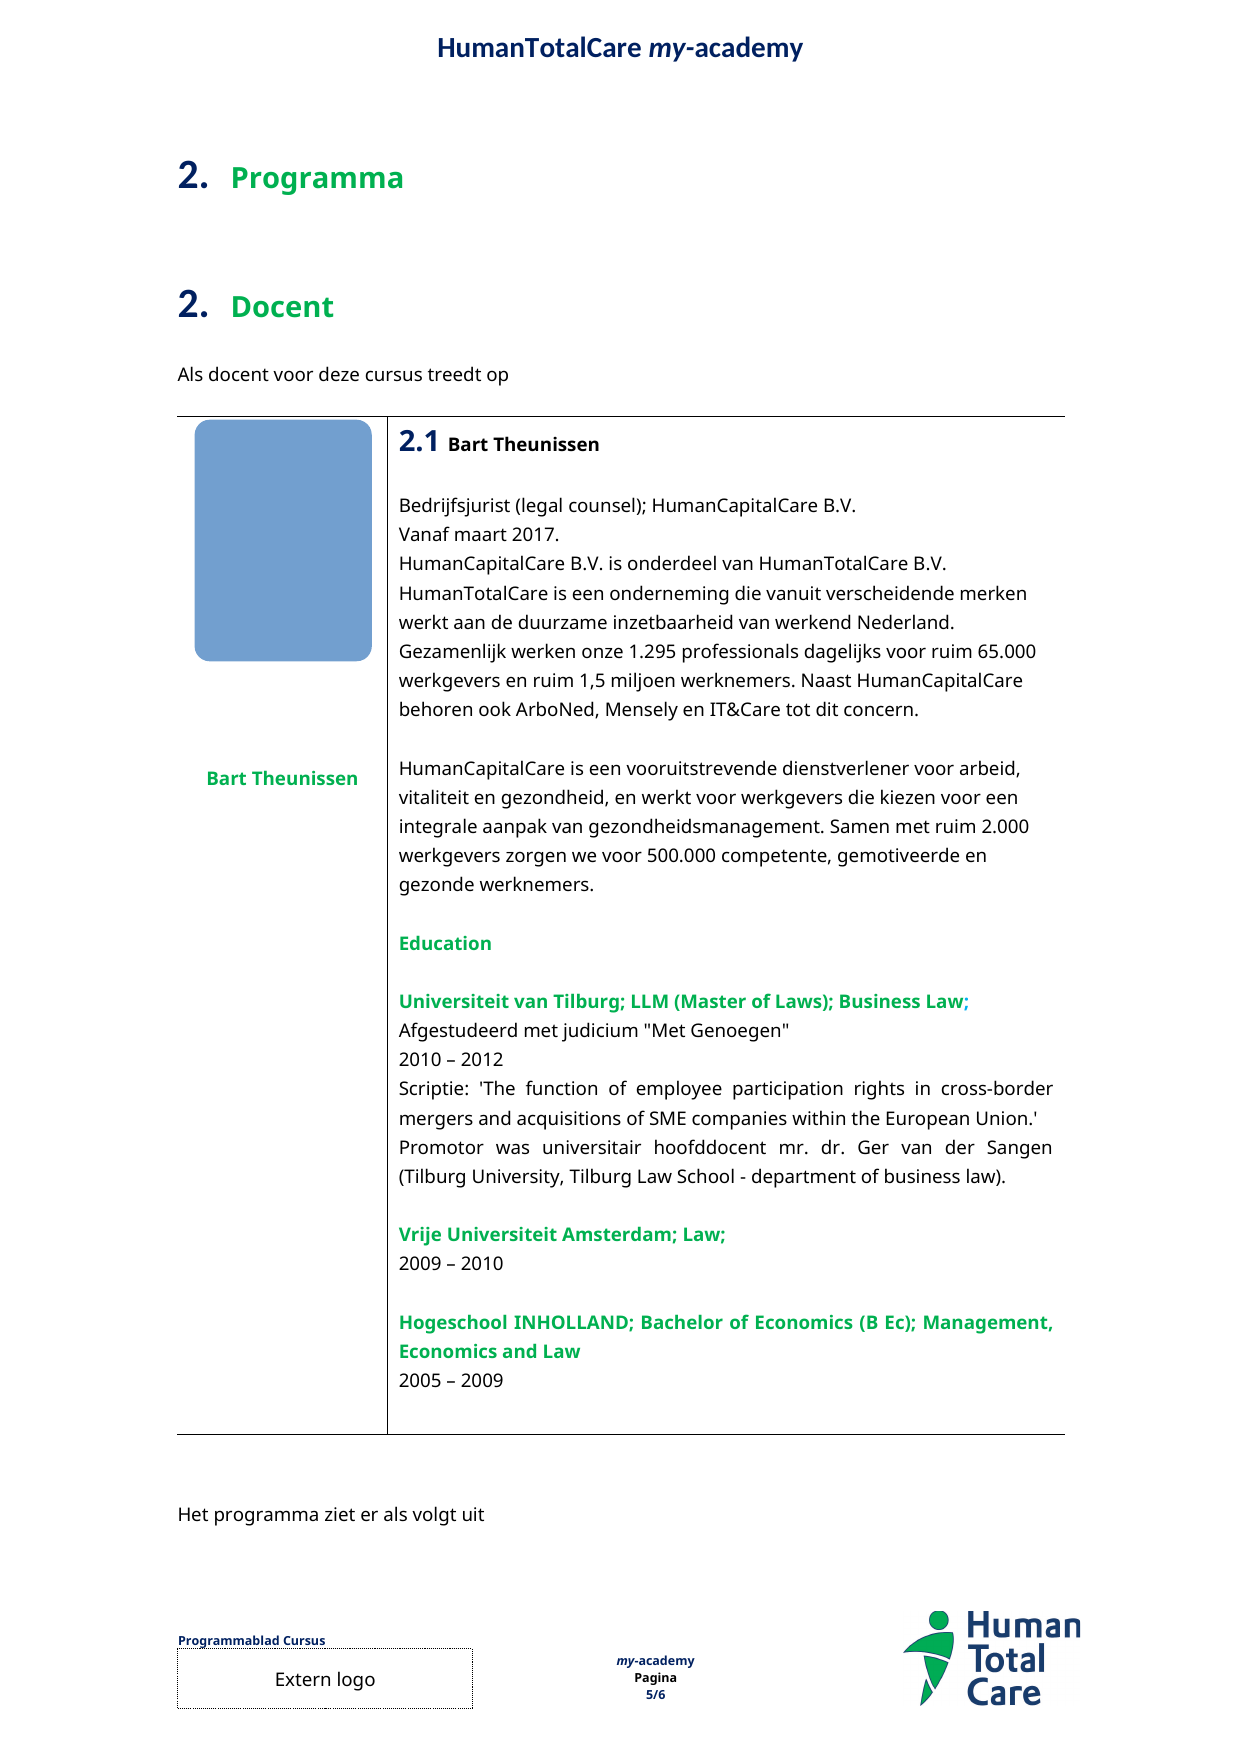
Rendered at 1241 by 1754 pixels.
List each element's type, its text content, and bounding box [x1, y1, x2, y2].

text Het programma ziet er als volgt uit [177, 1498, 1063, 1527]
text Als docent voor deze cursus treedt op [177, 357, 1063, 387]
list Programma [177, 148, 1063, 199]
table_header Bart Theunissen Bedrijfsjurist (legal counsel); HumanCapitalCare B.V. Vanaf maart 2017. HumanCapitalCare B.V. is onderdeel van HumanTotalCare B.V. HumanTotalCare is een onderneming die vanuit verscheidende merken werkt aan de duurzame inzetbaarheid van werkend Nederland. Gezamenlijk werken onze 1.295 professionals dagelijks voor ruim 65.000 werkgevers en ruim 1,5 miljoen werknemers. Naast HumanCapitalCare behoren ook ArboNed, Mensely en IT&Care tot dit concern. HumanCapitalCare is een vooruitstrevende dienstverlener voor arbeid, vitaliteit en gezondheid, en werkt voor werkgevers die kiezen voor een integrale aanpak van gezondheidsmanagement. Samen met ruim 2.000 werkgevers zorgen we voor 500.000 competente, gemotiveerde en gezonde werknemers. Education Universiteit van Tilburg; LLM (Master of Laws); Business Law; Afgestudeerd met judicium "Met Genoegen" 2010 – 2012 Scriptie: 'The function of employee participation rights in cross-border mergers and acquisitions of SME companies within the European Union.' Promotor was universitair hoofddocent mr. dr. Ger van der Sangen (Tilburg University, Tilburg Law School - department of business law). Vrije Universiteit Amsterdam; Law; 2009 – 2010 Hogeschool INHOLLAND; Bachelor of Economics (B Ec); Management, Economics and Law 2005 – 2009 [388, 417, 1065, 1434]
table_header Bart Theunissen [177, 417, 387, 1434]
list Docent [177, 199, 1063, 328]
